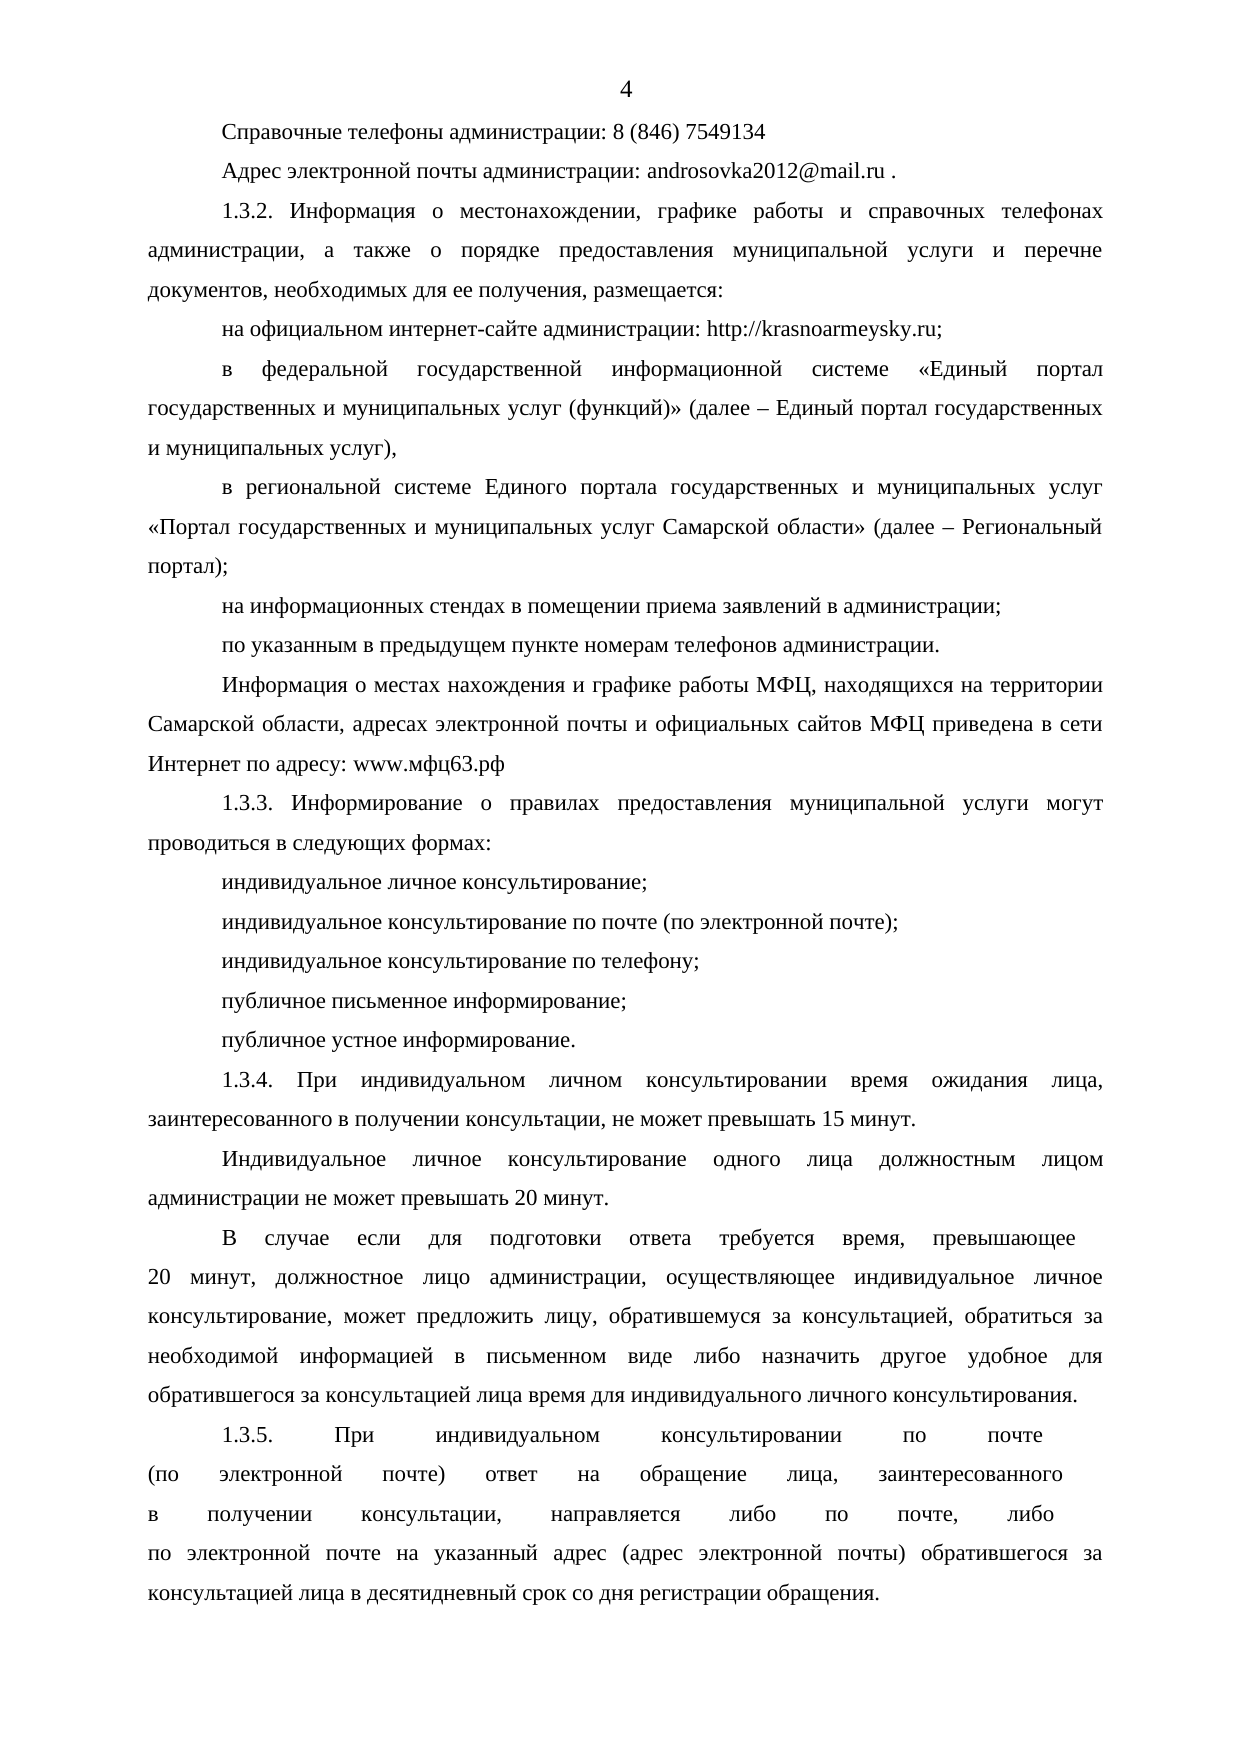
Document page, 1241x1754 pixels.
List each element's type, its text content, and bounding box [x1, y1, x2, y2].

text на официальном интернет-сайте администрации: http://krasnoarmeysky.ru; [148, 316, 1104, 342]
text Адрес электронной почты администрации: androsovka2012@mail.ru . [148, 158, 1104, 184]
text индивидуальное консультирование по почте (по электронной почте); [148, 908, 1104, 934]
text 1.3.4. При индивидуальном личном консультировании время ожидания лица, заинтересованного в получении консультации, не может превышать 15 минут. [148, 1066, 1104, 1131]
text 1.3.3. Информирование о правилах предоставления муниципальной услуги могут проводиться в следующих формах: [148, 789, 1104, 855]
text публичное письменное информирование; [221, 987, 1104, 1013]
text Справочные телефоны администрации: 8 (846) 7549134 [148, 118, 1104, 144]
text на информационных стендах в помещении приема заявлений в администрации; [148, 592, 1104, 618]
text в региональной системе Единого портала государственных и муниципальных услуг «Портал государственных и муниципальных услуг Самарской области» (далее – Региональный портал); [148, 473, 1104, 579]
text 1.3.2. Информация о местонахождении, графике работы и справочных телефонах администрации, а также о порядке предоставления муниципальной услуги и перечне документов, необходимых для ее получения, размещается: [148, 197, 1104, 302]
text индивидуальное консультирование по телефону; [221, 947, 1104, 973]
text Информация о местах нахождения и графике работы МФЦ, находящихся на территории Самарской области, адресах электронной почты и официальных сайтов МФЦ приведена в сети Интернет по адресу: www.мфц63.рф [148, 671, 1104, 776]
text публичное устное информирование. [221, 1026, 1104, 1052]
text В случае если для подготовки ответа требуется время, превышающее 20 минут, должностное лицо администрации, осуществляющее индивидуальное личное консультирование, может предложить лицу, обратившемуся за консультацией, обратиться за необходимой информацией в письменном виде либо назначить другое удобное для обратившегося за консультацией лица время для индивидуального личного консультирования. [148, 1223, 1104, 1408]
text в федеральной государственной информационной системе «Единый портал государственных и муниципальных услуг (функций)» (далее – Единый портал государственных и муниципальных услуг), [148, 355, 1104, 460]
text по указанным в предыдущем пункте номерам телефонов администрации. [148, 631, 1104, 658]
text индивидуальное личное консультирование; [221, 868, 1104, 894]
text 1.3.5. При индивидуальном консультировании по почте (по электронной почте) ответ на обращение лица, заинтересованного в получении консультации, направляется либо по почте, либо по электронной почте на указанный адрес (адрес электронной почты) обратившегося за консультацией лица в десятидневный срок со дня регистрации обращения. [148, 1421, 1104, 1605]
text Индивидуальное личное консультирование одного лица должностным лицом администрации не может превышать 20 минут. [148, 1144, 1104, 1210]
